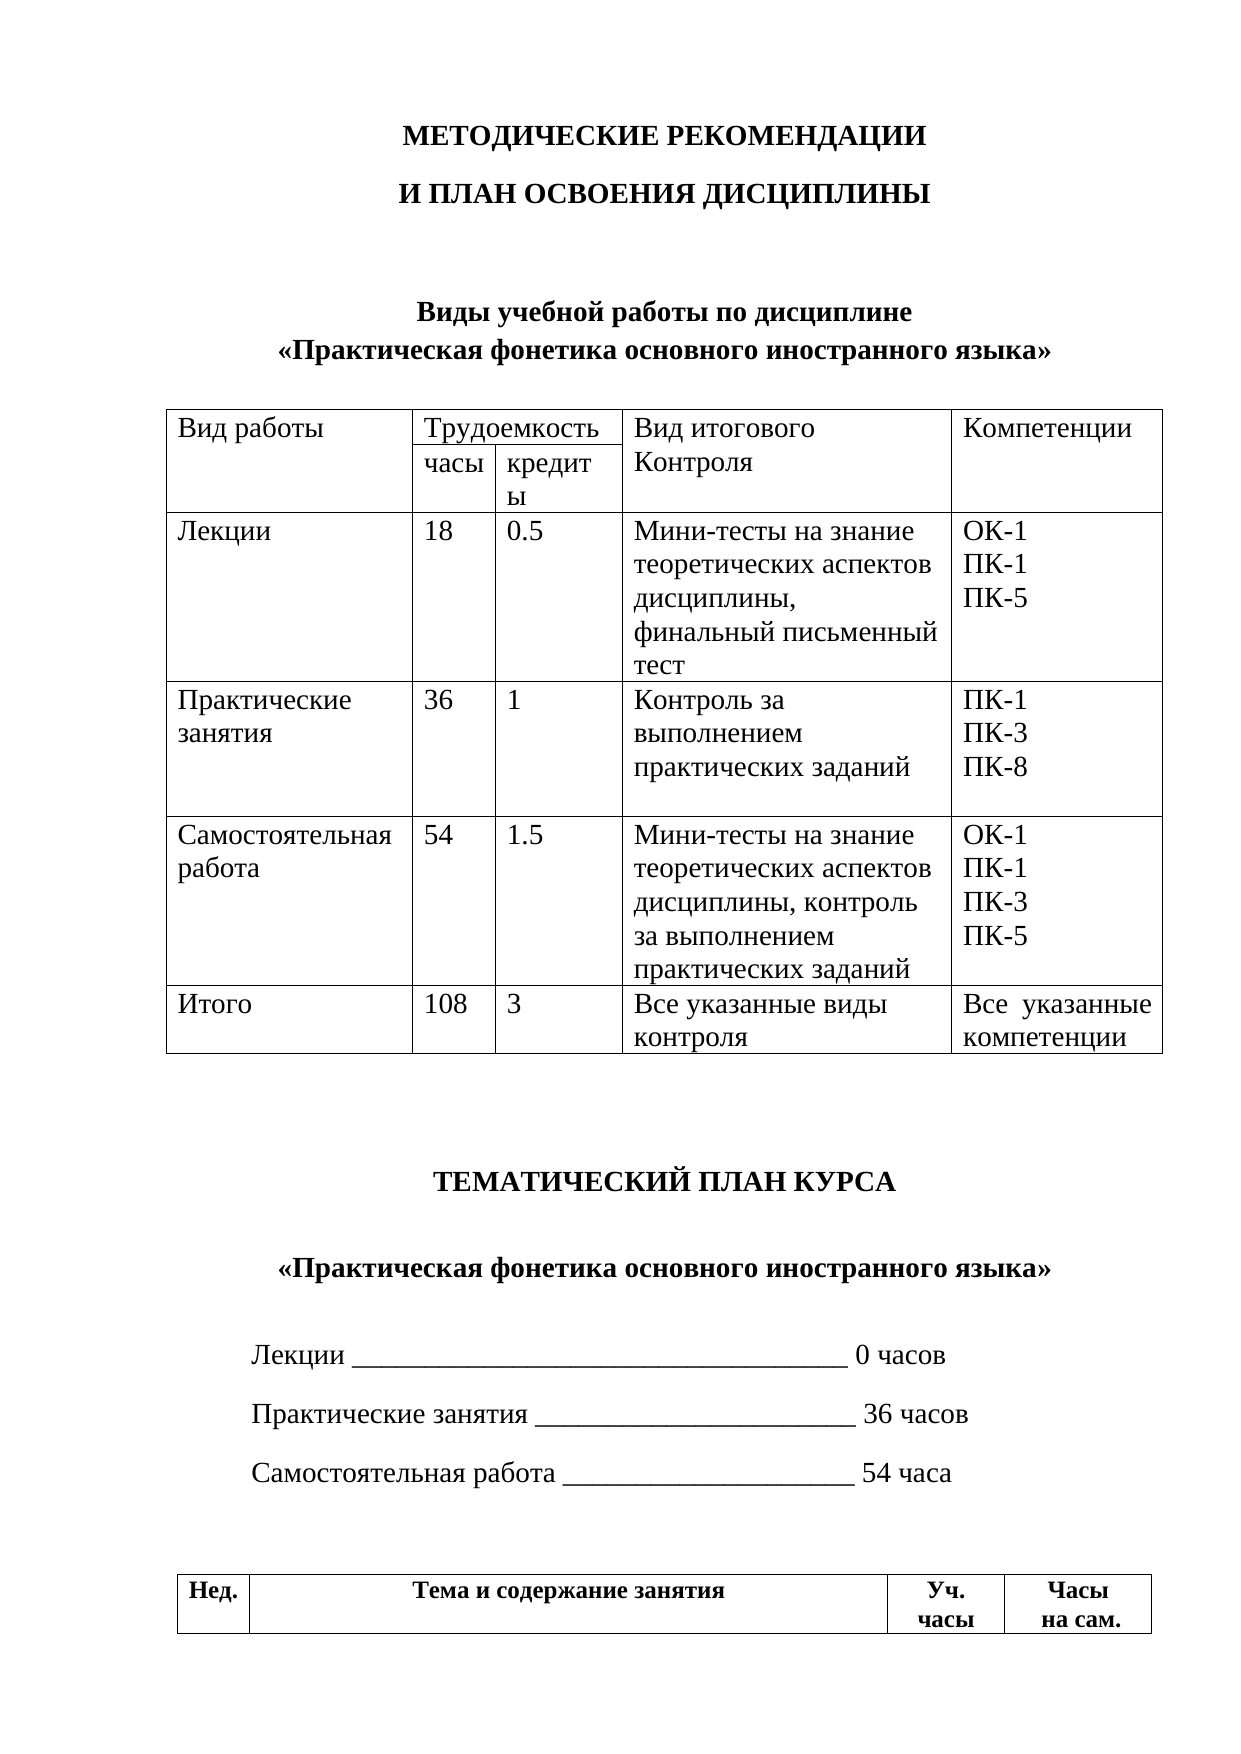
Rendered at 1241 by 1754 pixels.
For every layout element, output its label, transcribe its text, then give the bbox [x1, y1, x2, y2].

table_cell 18 [413, 513, 495, 681]
table_header Вид итогового Контроля [623, 410, 951, 512]
text Самостоятельная работа ____________________ 54 часа [177, 1456, 1221, 1489]
text МЕТОДИЧЕСКИЕ РЕКОМЕНДАЦИИ [177, 118, 1152, 152]
table_cell часы [413, 445, 495, 512]
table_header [1005, 1575, 1151, 1633]
table_cell Мини-тесты на знание теоретических аспектов дисциплины, контроль за выполнением практических заданий [623, 817, 951, 985]
table_cell 54 [413, 817, 495, 985]
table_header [250, 1575, 887, 1633]
table_cell Мини-тесты на знание теоретических аспектов дисциплины, финальный письменный тест [623, 513, 951, 681]
table_cell 108 [413, 986, 495, 1053]
subtitle «Практическая фонетика основного иностранного языка» [177, 1250, 1152, 1284]
text «Практическая фонетика основного иностранного языка» [177, 332, 1152, 366]
text Практические занятия ______________________ 36 часов [177, 1396, 1221, 1430]
table_cell Практические занятия [167, 682, 412, 816]
table_cell 3 [496, 986, 622, 1053]
table_cell Все указанные компетенции [952, 986, 1162, 1053]
table_header Трудоемкость [413, 410, 622, 444]
table_cell 36 [413, 682, 495, 816]
table_header Нед. [178, 1575, 249, 1633]
text Лекции __________________________________ 0 часов [177, 1337, 1221, 1370]
table_cell ПК-1 ПК-3 ПК-8 [952, 682, 1162, 816]
table_cell Контроль за выполнением практических заданий [623, 682, 951, 816]
table_cell 1 [496, 682, 622, 816]
table_cell Самостоятельная работа [167, 817, 412, 985]
table_cell Все указанные виды контроля [623, 986, 951, 1053]
table_header Вид работы [167, 410, 412, 512]
table_cell Лекции [167, 513, 412, 681]
table_cell ОК-1 ПК-1 ПК-5 [952, 513, 1162, 681]
table_header Компетенции [952, 410, 1162, 512]
table_cell 0.5 [496, 513, 622, 681]
table_header Уч. часы [888, 1575, 1004, 1633]
table_cell 1.5 [496, 817, 622, 985]
subtitle ТЕМАТИЧЕСКИЙ ПЛАН КУРСА [177, 1164, 1152, 1197]
text И ПЛАН ОСВОЕНИЯ ДИСЦИПЛИНЫ [177, 177, 1152, 210]
table_cell кредиты [496, 445, 622, 512]
text Виды учебной работы по дисциплине [177, 294, 1152, 327]
table_cell ОК-1 ПК-1 ПК-3 ПК-5 [952, 817, 1162, 985]
table_cell Итого [167, 986, 412, 1053]
